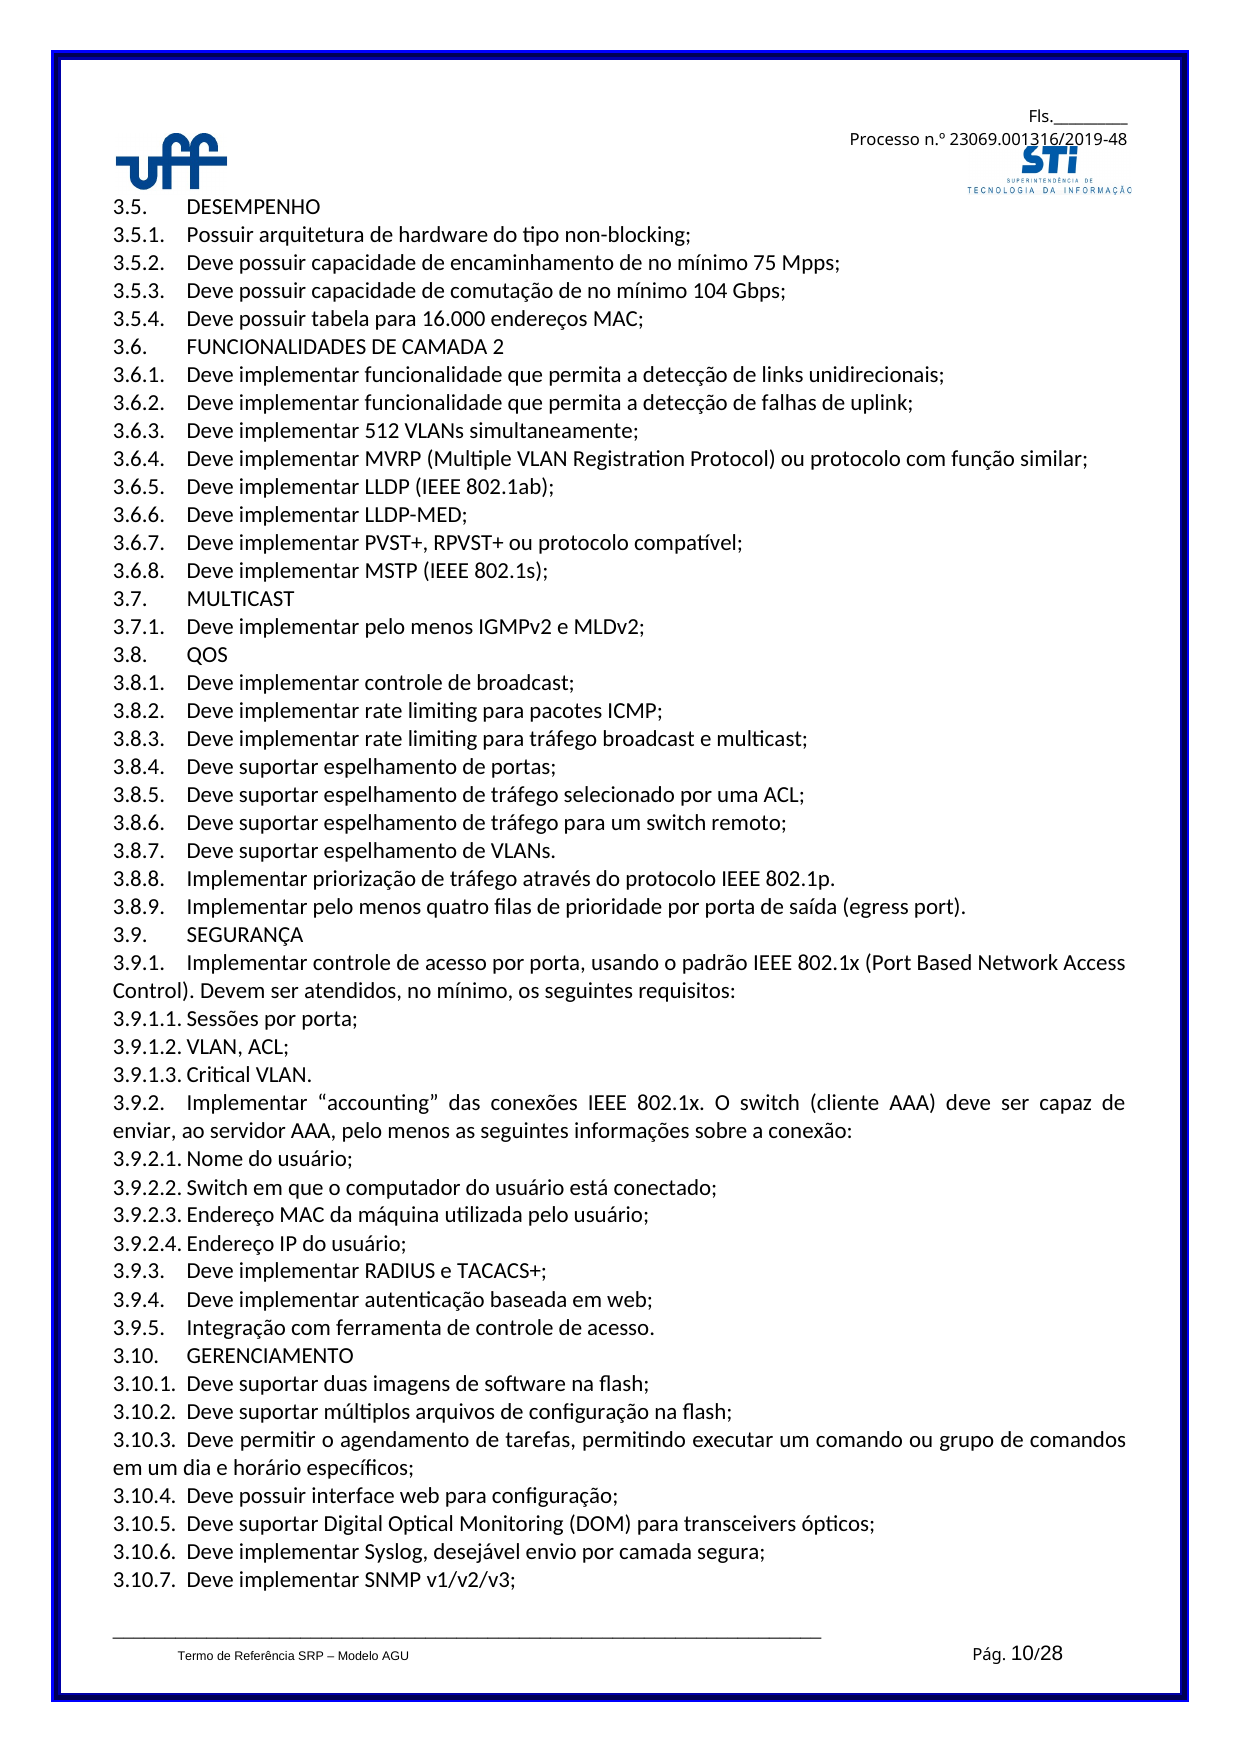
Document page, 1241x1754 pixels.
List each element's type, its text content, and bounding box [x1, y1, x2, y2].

text 3.6. FUNCIONALIDADES DE CAMADA 2 [113, 332, 1127, 360]
text 3.6.8. Deve implementar MSTP (IEEE 802.1s); [113, 556, 1127, 584]
text 3.5. DESEMPENHO [113, 192, 1127, 220]
text 3.5.3. Deve possuir capacidade de comutação de no mínimo 104 Gbps; [113, 276, 1127, 304]
text 3.9.5. Integração com ferramenta de controle de acesso. [113, 1313, 1127, 1341]
text 3.8.6. Deve suportar espelhamento de tráfego para um switch remoto; [113, 808, 1127, 836]
text 3.9.1.1. Sessões por porta; [113, 1004, 1127, 1032]
text 3.10.2. Deve suportar múltiplos arquivos de configuração na flash; [113, 1397, 1127, 1425]
picture [967, 146, 1132, 195]
text 3.8.5. Deve suportar espelhamento de tráfego selecionado por uma ACL; [113, 780, 1127, 808]
text 3.9.2.4. Endereço IP do usuário; [113, 1229, 1127, 1257]
text 3.6.6. Deve implementar LLDP-MED; [113, 500, 1127, 528]
text 3.5.1. Possuir arquitetura de hardware do tipo non-blocking; [113, 220, 1127, 248]
text 3.9.1. Implementar controle de acesso por porta, usando o padrão IEEE 802.1x (Port Based Network Access Control). Devem ser atendidos, no mínimo, os seguintes requisitos: [113, 948, 1127, 1004]
text 3.6.7. Deve implementar PVST+, RPVST+ ou protocolo compatível; [113, 528, 1127, 556]
text 3.10.6. Deve implementar Syslog, desejável envio por camada segura; [113, 1537, 1127, 1565]
text 3.8.4. Deve suportar espelhamento de portas; [113, 752, 1127, 780]
text 3.10.5. Deve suportar Digital Optical Monitoring (DOM) para transceivers ópticos; [113, 1509, 1127, 1537]
text 3.9.2. Implementar “accounting” das conexões IEEE 802.1x. O switch (cliente AAA) deve ser capaz de enviar, ao servidor AAA, pelo menos as seguintes informações sobre a conexão: [113, 1088, 1127, 1144]
text 3.6.4. Deve implementar MVRP (Multiple VLAN Registration Protocol) ou protocolo com função similar; [113, 444, 1127, 472]
text 3.10.3. Deve permitir o agendamento de tarefas, permitindo executar um comando ou grupo de comandos em um dia e horário específicos; [113, 1425, 1127, 1481]
text 3.8.1. Deve implementar controle de broadcast; [113, 668, 1127, 696]
text 3.6.3. Deve implementar 512 VLANs simultaneamente; [113, 416, 1127, 444]
text 3.8.2. Deve implementar rate limiting para pacotes ICMP; [113, 696, 1127, 724]
text 3.9.2.1. Nome do usuário; [113, 1144, 1127, 1173]
text 3.7. MULTICAST [113, 584, 1127, 612]
text 3.8.9. Implementar pelo menos quatro filas de prioridade por porta de saída (egress port). [113, 892, 1127, 920]
text 3.9.1.2. VLAN, ACL; [113, 1032, 1127, 1061]
text 3.10.1. Deve suportar duas imagens de software na flash; [113, 1369, 1127, 1397]
text 3.9.4. Deve implementar autenticação baseada em web; [113, 1285, 1127, 1313]
text 3.8.3. Deve implementar rate limiting para tráfego broadcast e multicast; [113, 724, 1127, 752]
text 3.5.4. Deve possuir tabela para 16.000 endereços MAC; [113, 304, 1127, 332]
text 3.8.8. Implementar priorização de tráfego através do protocolo IEEE 802.1p. [113, 864, 1127, 892]
text 3.8.7. Deve suportar espelhamento de VLANs. [113, 836, 1127, 864]
text 3.9.3. Deve implementar RADIUS e TACACS+; [113, 1257, 1127, 1285]
text 3.9. SEGURANÇA [113, 920, 1127, 948]
text 3.10.4. Deve possuir interface web para configuração; [113, 1481, 1127, 1509]
text 3.6.5. Deve implementar LLDP (IEEE 802.1ab); [113, 472, 1127, 500]
text 3.10. GERENCIAMENTO [113, 1341, 1127, 1369]
text 3.9.1.3. Critical VLAN. [113, 1061, 1127, 1088]
text 3.9.2.3. Endereço MAC da máquina utilizada pelo usuário; [113, 1201, 1127, 1229]
text 3.8. QOS [113, 640, 1127, 668]
text 3.5.2. Deve possuir capacidade de encaminhamento de no mínimo 75 Mpps; [113, 248, 1127, 276]
text 3.9.2.2. Switch em que o computador do usuário está conectado; [113, 1173, 1127, 1201]
picture [114, 133, 228, 192]
text 3.10.7. Deve implementar SNMP v1/v2/v3; [113, 1565, 1127, 1593]
text 3.7.1. Deve implementar pelo menos IGMPv2 e MLDv2; [113, 612, 1127, 640]
text 3.6.2. Deve implementar funcionalidade que permita a detecção de falhas de uplink; [113, 388, 1127, 416]
text 3.6.1. Deve implementar funcionalidade que permita a detecção de links unidirecionais; [113, 360, 1127, 388]
